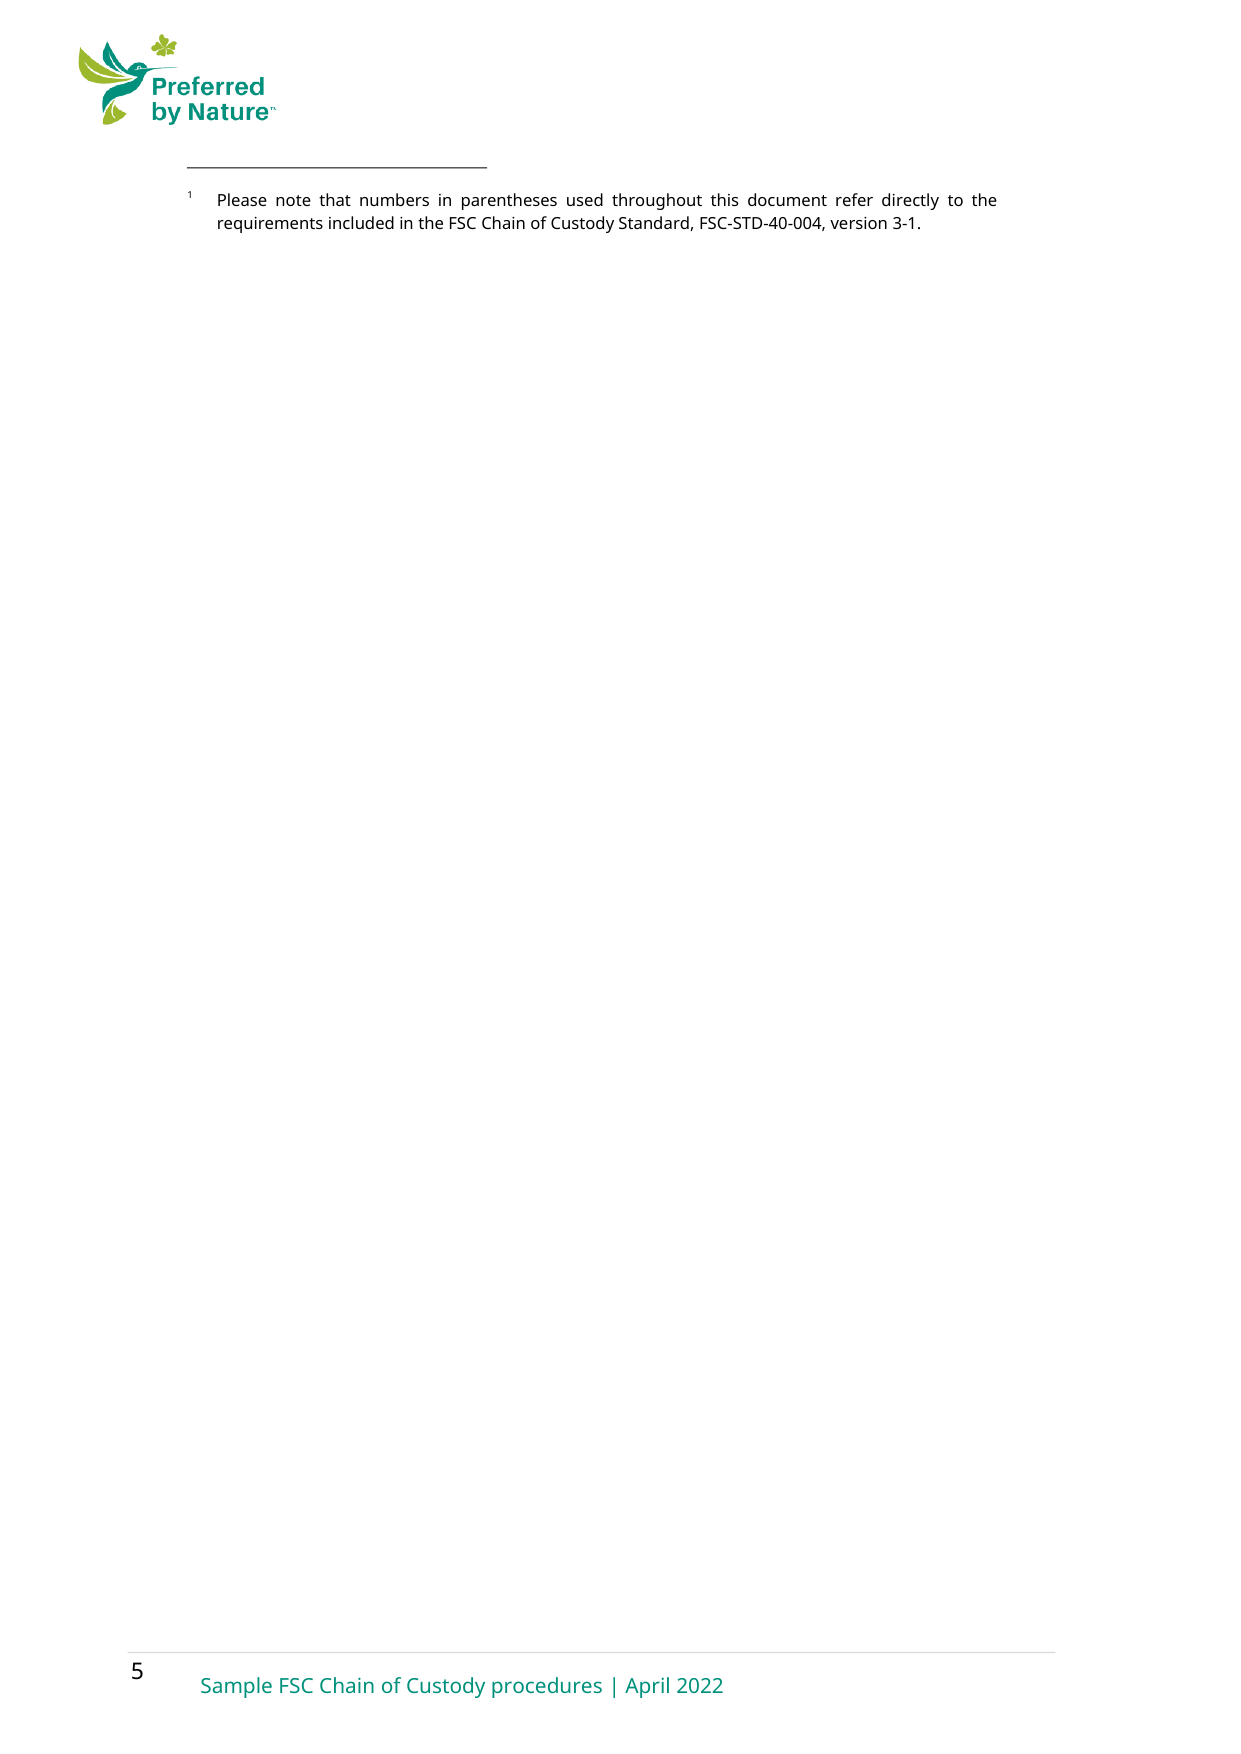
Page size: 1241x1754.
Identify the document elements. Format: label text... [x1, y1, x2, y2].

picture [78, 34, 277, 125]
text 1 Please note that numbers in parentheses used throughout this document refer directly to the requirements included in the FSC Chain of Custody Standard, FSC-STD-40-004, version 3-1. [187, 188, 1051, 234]
